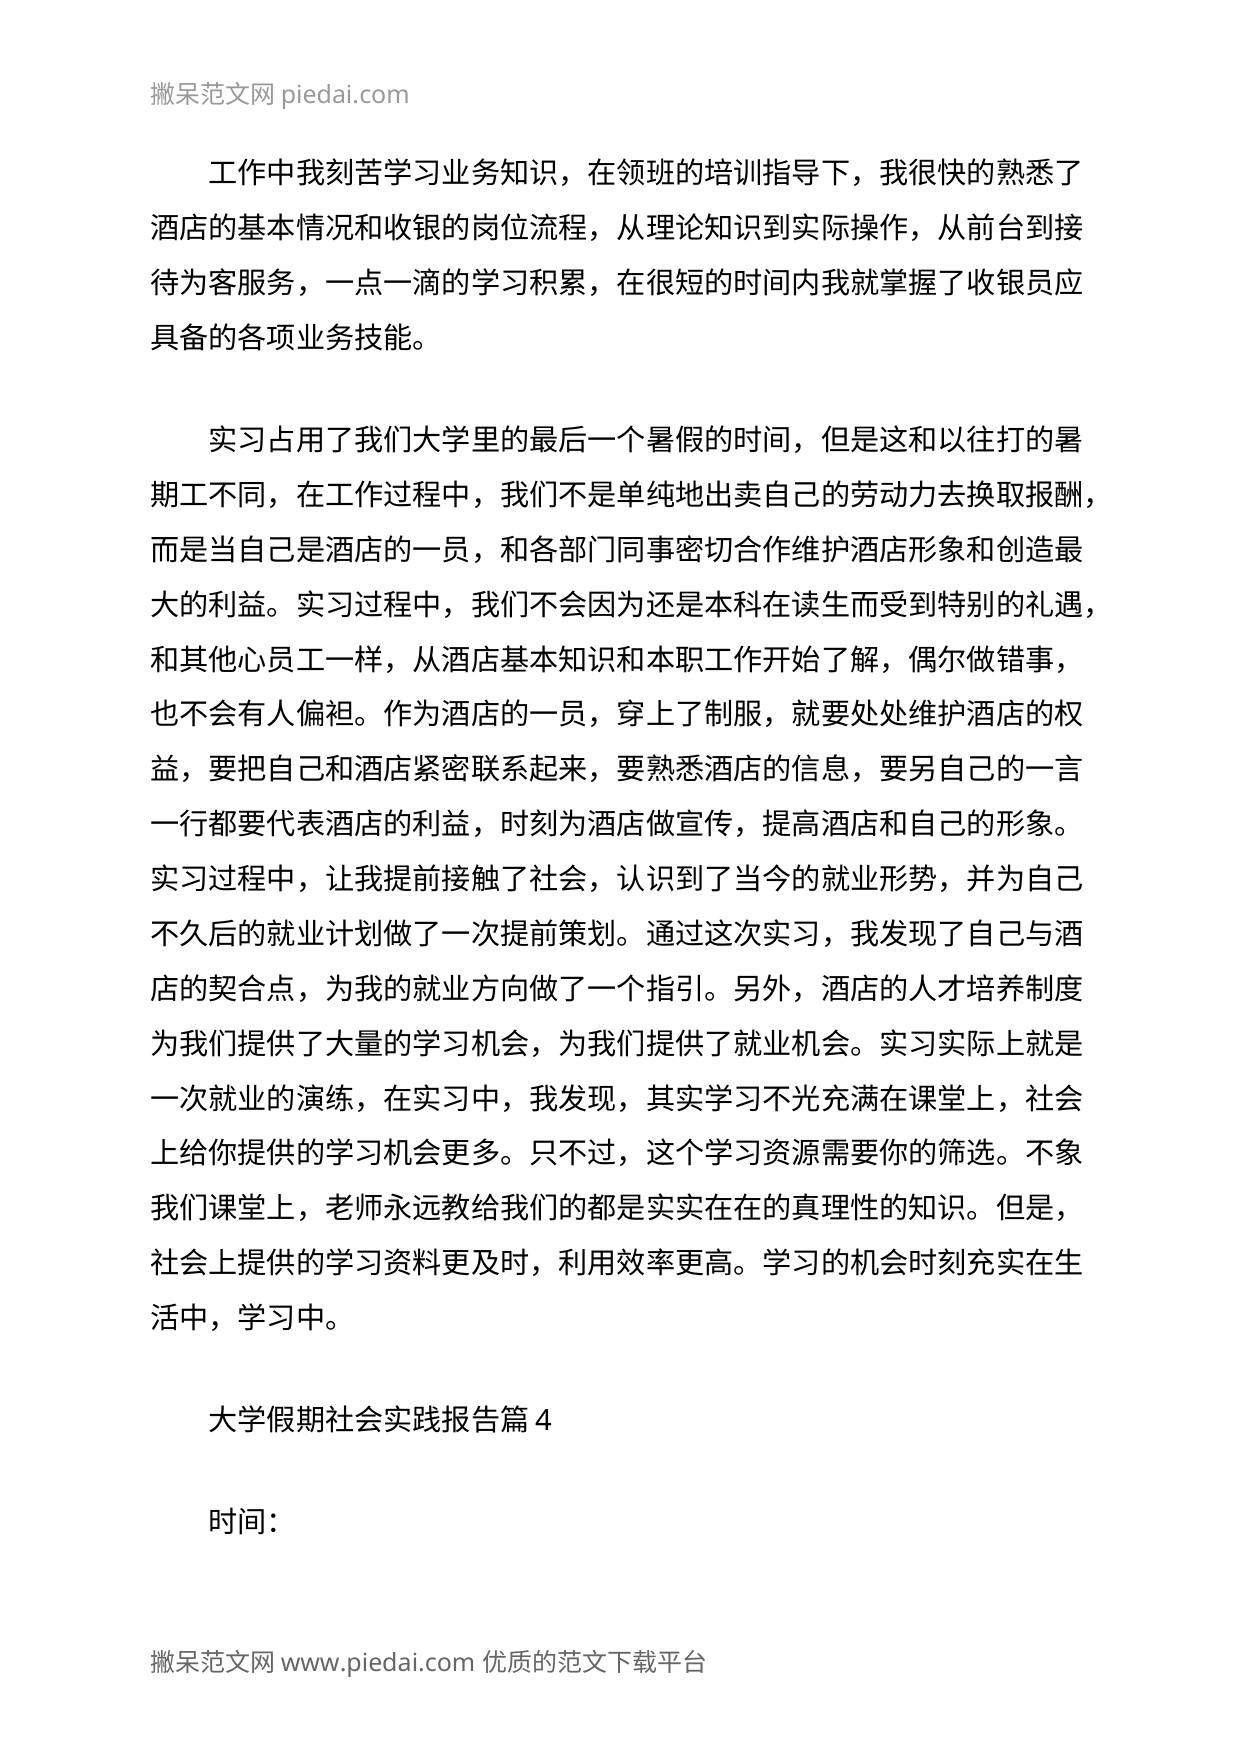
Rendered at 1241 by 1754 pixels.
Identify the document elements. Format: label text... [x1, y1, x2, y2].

text 时间： [150, 1498, 1090, 1541]
text 大学假期社会实践报告篇4 [150, 1397, 1090, 1439]
text 实习占用了我们大学里的最后一个暑假的时间，但是这和以往打的暑期工不同，在工作过程中，我们不是单纯地出卖自己的劳动力去换取报酬，而是当自己是酒店的一员，和各部门同事密切合作维护酒店形象和创造最大的利益。实习过程中，我们不会因为还是本科在读生而受到特别的礼遇，和其他心员工一样，从酒店基本知识和本职工作开始了解，偶尔做错事，也不会有人偏袒。作为酒店的一员，穿上了制服，就要处处维护酒店的权益，要把自己和酒店紧密联系起来，要熟悉酒店的信息，要另自己的一言一行都要代表酒店的利益，时刻为酒店做宣传，提高酒店和自己的形象。实习过程中，让我提前接触了社会，认识到了当今的就业形势，并为自己不久后的就业计划做了一次提前策划。通过这次实习，我发现了自己与酒店的契合点，为我的就业方向做了一个指引。另外，酒店的人才培养制度为我们提供了大量的学习机会，为我们提供了就业机会。实习实际上就是一次就业的演练，在实习中，我发现，其实学习不光充满在课堂上，社会上给你提供的学习机会更多。只不过，这个学习资源需要你的筛选。不象我们课堂上，老师永远教给我们的都是实实在在的真理性的知识。但是，社会上提供的学习资料更及时，利用效率更高。学习的机会时刻充实在生活中，学习中。 [150, 416, 1090, 1337]
text 工作中我刻苦学习业务知识，在领班的培训指导下，我很快的熟悉了酒店的基本情况和收银的岗位流程，从理论知识到实际操作，从前台到接待为客服务，一点一滴的学习积累，在很短的时间内我就掌握了收银员应具备的各项业务技能。 [150, 150, 1090, 357]
